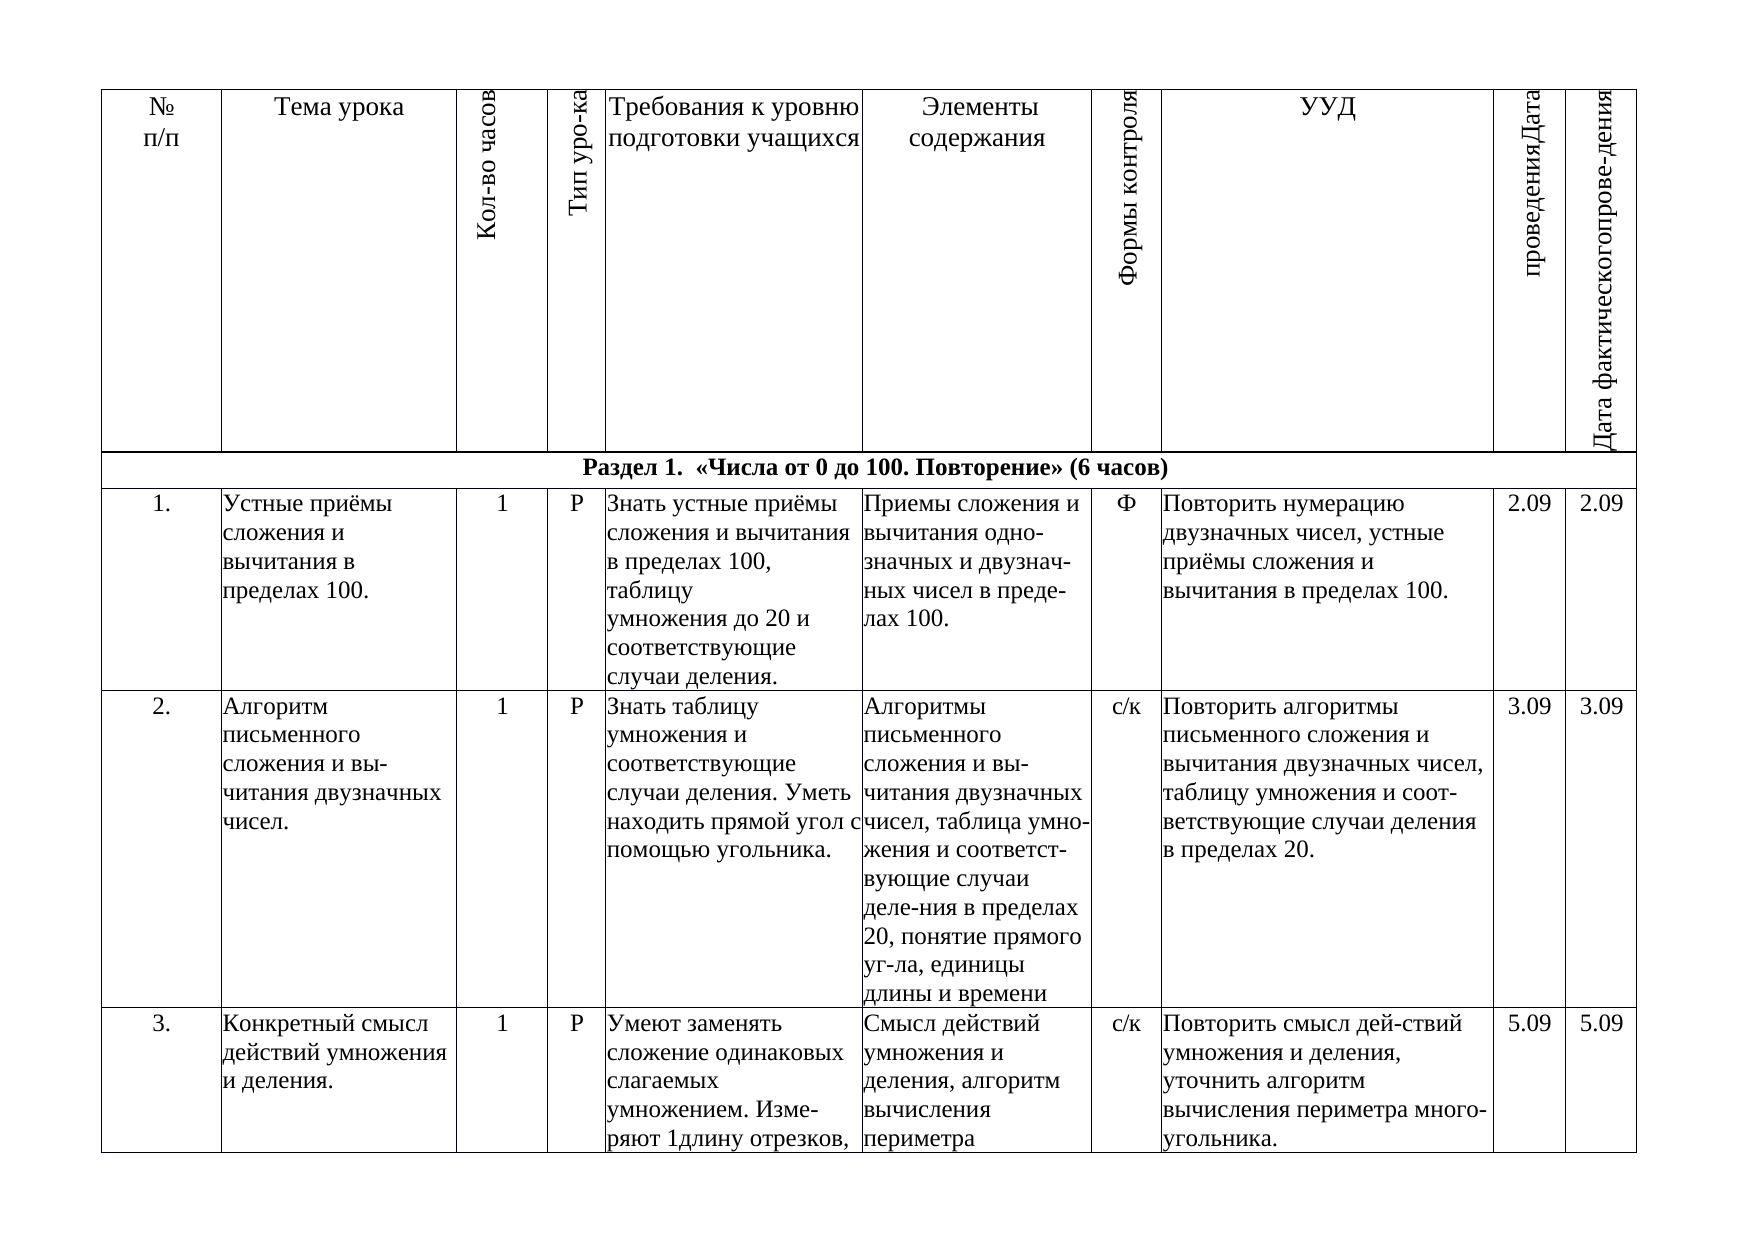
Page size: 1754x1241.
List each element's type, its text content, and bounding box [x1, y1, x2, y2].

table_cell 3.09 [1494, 691, 1565, 1007]
table_cell Алгоритмы письменного сложения и вы-читания двузначных чисел, таблица умно-жения и соответст-вующие случаи деле-ния в пределах 20, понятие прямого уг-ла, единицы длины и времени [863, 691, 1091, 1007]
table_header Тип уро-ка [548, 90, 605, 451]
table_cell 1 [457, 489, 547, 690]
table_cell 5.09 [1566, 1008, 1636, 1152]
table_cell 1. [102, 489, 221, 690]
table_cell Повторить алгоритмы письменного сложения и вычитания двузначных чисел, таблицу умножения и соот-ветствующие случаи деления в пределах 20. [1162, 691, 1493, 1007]
table_cell 3. [102, 1008, 221, 1152]
table_cell 5.09 [1494, 1008, 1565, 1152]
table_cell Устные приёмы сложения и вычитания в пределах 100. [222, 489, 456, 690]
table_cell 2.09 [1494, 489, 1565, 690]
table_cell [606, 1008, 862, 1152]
table_header УУД [1162, 90, 1493, 451]
table_cell 3.09 [1566, 691, 1636, 1007]
table_header № п/п [102, 90, 221, 451]
table_header Требования к уровню подготовки учащихся [606, 90, 862, 451]
table_cell Знать таблицу умножения и соответствующие случаи деления. Уметь находить прямой угол с помощью угольника. [606, 691, 862, 1007]
table_cell Знать устные приёмы сложения и вычитания в пределах 100, таблицу умножения до 20 и соответствующие случаи деления. [606, 489, 862, 690]
table_cell с/к [1092, 1008, 1161, 1152]
table_header Кол-во часов [457, 90, 547, 451]
table_cell 2. [102, 691, 221, 1007]
table_cell Приемы сложения и вычитания одно-значных и двузнач-ных чисел в преде-лах 100. [863, 489, 1091, 690]
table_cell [222, 1008, 456, 1152]
table_header Дата фактическогопрове-дения [1566, 90, 1636, 451]
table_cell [1162, 1008, 1493, 1152]
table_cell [863, 1008, 1091, 1152]
table_header Формы контроля [1092, 90, 1161, 451]
table_cell Р [548, 691, 605, 1007]
table_cell Раздел 1. «Числа от 0 до 100. Повторение» (6 часов) [102, 453, 1636, 487]
table_cell Ф [1092, 489, 1161, 690]
table_cell с/к [1092, 691, 1161, 1007]
table_cell Р [548, 489, 605, 690]
table_header Дата проведения [1494, 90, 1565, 451]
table_cell Повторить нумерацию двузначных чисел, устные приёмы сложения и вычитания в пределах 100. [1162, 489, 1493, 690]
table_cell 2.09 [1566, 489, 1636, 690]
table_header Тема урока [222, 90, 456, 451]
table_cell Р [548, 1008, 605, 1152]
table_cell 1 [457, 691, 547, 1007]
table_cell 1 [457, 1008, 547, 1152]
table_header Элементы содержания [863, 90, 1091, 451]
table_cell Алгоритм письменного сложения и вы-читания двузначных чисел. [222, 691, 456, 1007]
